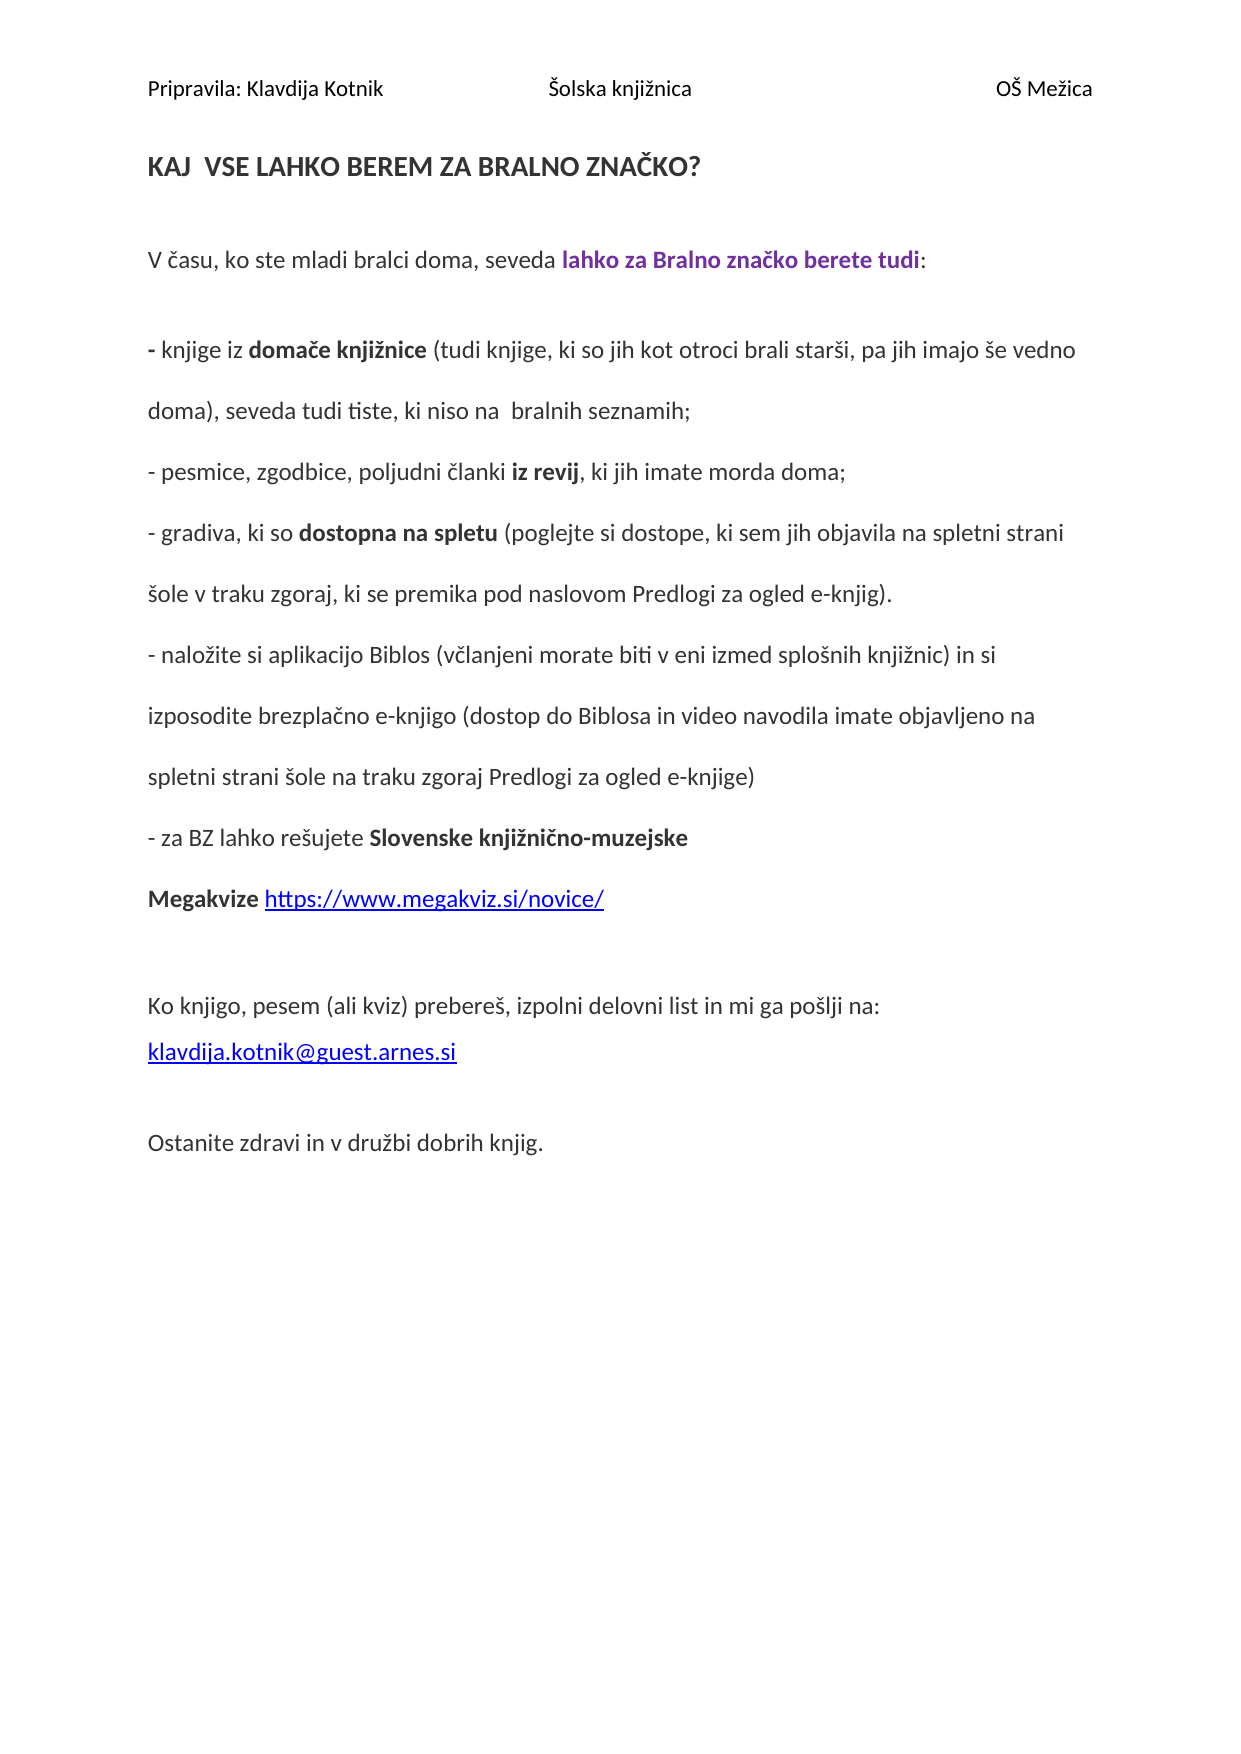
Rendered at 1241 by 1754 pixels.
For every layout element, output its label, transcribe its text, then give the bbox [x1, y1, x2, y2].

text - gradiva, ki so dostopna na spletu (poglejte si dostope, ki sem jih objavila na spletni strani šole v traku zgoraj, ki se premika pod naslovom Predlogi za ogled e-knjig). [148, 517, 1093, 609]
text - pesmice, zgodbice, poljudni članki iz revij, ki jih imate morda doma; [148, 456, 1093, 487]
text V času, ko ste mladi bralci doma, seveda lahko za Bralno značko berete tudi: [148, 244, 1093, 334]
text Ostanite zdravi in v družbi dobrih knjig. [148, 1127, 1093, 1158]
text - knjige iz domače knjižnice (tudi knjige, ki so jih kot otroci brali starši, pa jih imajo še vedno doma), seveda tudi tiste, ki niso na bralnih seznamih; [148, 334, 1093, 426]
text Ko knjigo, pesem (ali kviz) prebereš, izpolni delovni list in mi ga pošlji na: klavdija.kotnik@guest.arnes.si [148, 990, 1093, 1066]
text KAJ VSE LAHKO BEREM ZA BRALNO ZNAČKO? [148, 148, 1093, 183]
text - za BZ lahko rešujete Slovenske knjižnično-muzejske Megakvize https://www.megakviz.si/novice/ [148, 822, 1093, 914]
text - naložite si aplikacijo Biblos (včlanjeni morate biti v eni izmed splošnih knjižnic) in si izposodite brezplačno e-knjigo (dostop do Biblosa in video navodila imate objavljeno na spletni strani šole na traku zgoraj Predlogi za ogled e-knjige) [148, 639, 1093, 792]
